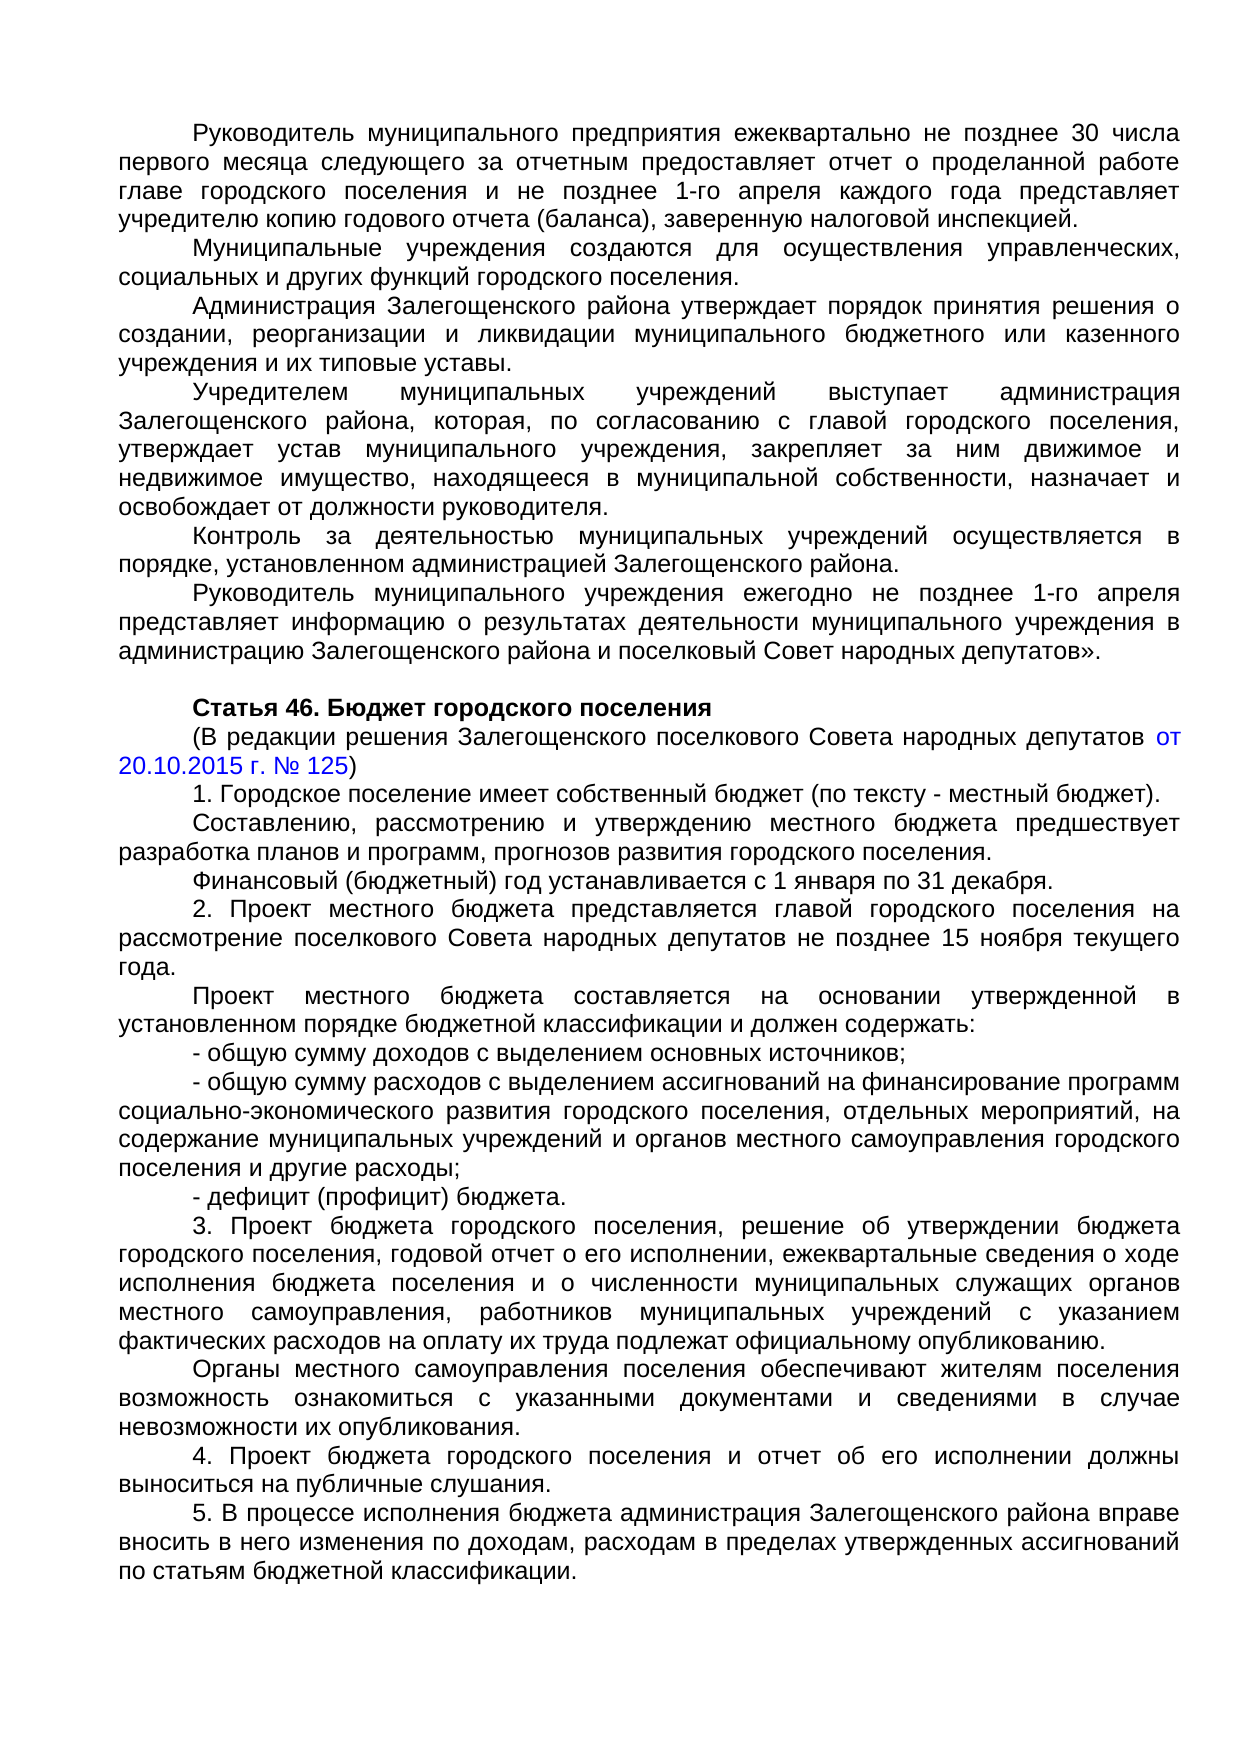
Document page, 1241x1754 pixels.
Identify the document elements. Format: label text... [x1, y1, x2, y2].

text Руководитель муниципального учреждения ежегодно не позднее 1-го апреля представляет информацию о результатах деятельности муниципального учреждения в администрацию Залегощенского района и поселковый Совет народных депутатов». [118, 578, 1181, 664]
text - общую сумму доходов с выделением основных источников; [118, 1038, 1181, 1067]
text 1. Городское поселение имеет собственный бюджет (по тексту - местный бюджет). [118, 779, 1181, 808]
text 2. Проект местного бюджета представляется главой городского поселения на рассмотрение поселкового Совета народных депутатов не позднее 15 ноября текущего года. [118, 894, 1181, 981]
text Руководитель муниципального предприятия ежеквартально не позднее 30 числа первого месяца следующего за отчетным предоставляет отчет о проделанной работе главе городского поселения и не позднее 1-го апреля каждого года представляет учредителю копию годового отчета (баланса), заверенную налоговой инспекцией. [118, 118, 1181, 233]
text Органы местного самоуправления поселения обеспечивают жителям поселения возможность ознакомиться с указанными документами и сведениями в случае невозможности их опубликования. [118, 1354, 1181, 1441]
text 5. В процессе исполнения бюджета администрация Залегощенского района вправе вносить в него изменения по доходам, расходам в пределах утвержденных ассигнований по статьям бюджетной классификации. [118, 1498, 1181, 1584]
text Статья 46. Бюджет городского поселения [118, 693, 1181, 722]
text - общую сумму расходов с выделением ассигнований на финансирование программ социально-экономического развития городского поселения, отдельных мероприятий, на содержание муниципальных учреждений и органов местного самоуправления городского поселения и другие расходы; [118, 1067, 1181, 1182]
text Администрация Залегощенского района утверждает порядок принятия решения о создании, реорганизации и ликвидации муниципального бюджетного или казенного учреждения и их типовые уставы. [118, 291, 1181, 377]
text Проект местного бюджета составляется на основании утвержденной в установленном порядке бюджетной классификации и должен содержать: [118, 981, 1181, 1038]
text (В редакции решения Залегощенского поселкового Совета народных депутатов от 20.10.2015 г. № 125) [118, 722, 1181, 779]
text - дефицит (профицит) бюджета. [118, 1182, 1181, 1211]
text Учредителем муниципальных учреждений выступает администрация Залегощенского района, которая, по согласованию с главой городского поселения, утверждает устав муниципального учреждения, закрепляет за ним движимое и недвижимое имущество, находящееся в муниципальной собственности, назначает и освобождает от должности руководителя. [118, 377, 1181, 521]
text Контроль за деятельностью муниципальных учреждений осуществляется в порядке, установленном администрацией Залегощенского района. [118, 521, 1181, 578]
text 3. Проект бюджета городского поселения, решение об утверждении бюджета городского поселения, годовой отчет о его исполнении, ежеквартальные сведения о ходе исполнения бюджета поселения и о численности муниципальных служащих органов местного самоуправления, работников муниципальных учреждений с указанием фактических расходов на оплату их труда подлежат официальному опубликованию. [118, 1211, 1181, 1354]
text 4. Проект бюджета городского поселения и отчет об его исполнении должны выноситься на публичные слушания. [118, 1441, 1181, 1498]
text Муниципальные учреждения создаются для осуществления управленческих, социальных и других функций городского поселения. [118, 233, 1181, 291]
text Финансовый (бюджетный) год устанавливается с 1 января по 31 декабря. [118, 866, 1181, 894]
text Составлению, рассмотрению и утверждению местного бюджета предшествует разработка планов и программ, прогнозов развития городского поселения. [118, 808, 1181, 866]
